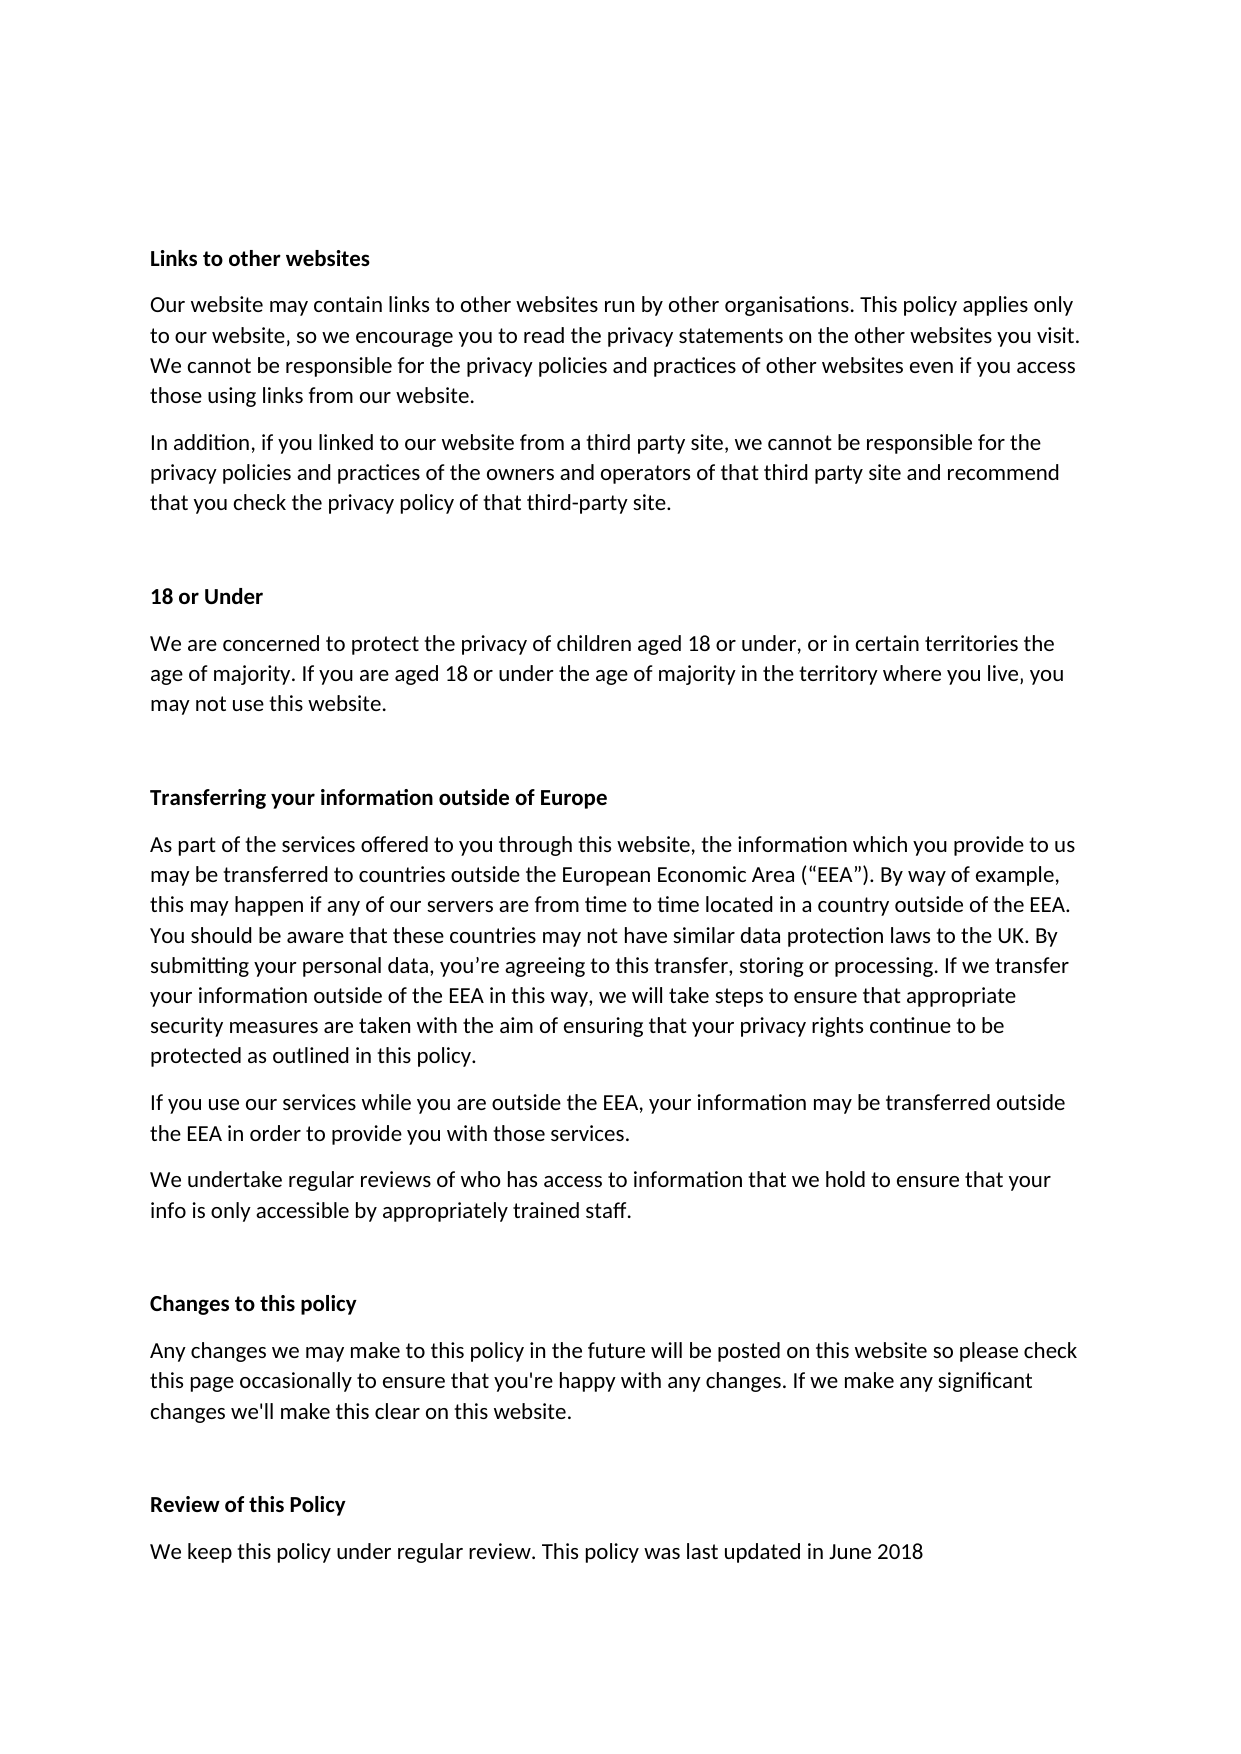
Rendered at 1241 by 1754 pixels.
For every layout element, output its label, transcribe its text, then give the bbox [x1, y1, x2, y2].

text We undertake regular reviews of who has access to information that we hold to ensure that your info is only accessible by appropriately trained staff. [150, 1166, 1090, 1224]
text Links to other websites [150, 244, 1090, 272]
text If you use our services while you are outside the EEA, your information may be transferred outside the EEA in order to provide you with those services. [150, 1088, 1090, 1147]
text Review of this Policy [150, 1491, 1090, 1519]
text Any changes we may make to this policy in the future will be posted on this website so please check this page occasionally to ensure that you're happy with any changes. If we make any significant changes we'll make this clear on this website. [150, 1336, 1090, 1425]
text Transferring your information outside of Europe [150, 783, 1090, 811]
text 18 or Under [150, 582, 1090, 610]
text Our website may contain links to other websites run by other organisations. This policy applies only to our website‚ so we encourage you to read the privacy statements on the other websites you visit. We cannot be responsible for the privacy policies and practices of other websites even if you access those using links from our website. [150, 291, 1090, 409]
text Changes to this policy [150, 1289, 1090, 1318]
text As part of the services offered to you through this website, the information which you provide to us may be transferred to countries outside the European Economic Area (“EEA”). By way of example, this may happen if any of our servers are from time to time located in a country outside of the EEA. You should be aware that these countries may not have similar data protection laws to the UK. By submitting your personal data, you’re agreeing to this transfer, storing or processing. If we transfer your information outside of the EEA in this way, we will take steps to ensure that appropriate security measures are taken with the aim of ensuring that your privacy rights continue to be protected as outlined in this policy. [150, 830, 1090, 1070]
text We keep this policy under regular review. This policy was last updated in June 2018 [150, 1537, 1090, 1566]
text In addition, if you linked to our website from a third party site, we cannot be responsible for the privacy policies and practices of the owners and operators of that third party site and recommend that you check the privacy policy of that third-party site. [150, 428, 1090, 517]
text We are concerned to protect the privacy of children aged 18 or under, or in certain territories the age of majority. If you are aged 18 or under the age of majority in the territory where you live‚ you may not use this website. [150, 629, 1090, 718]
